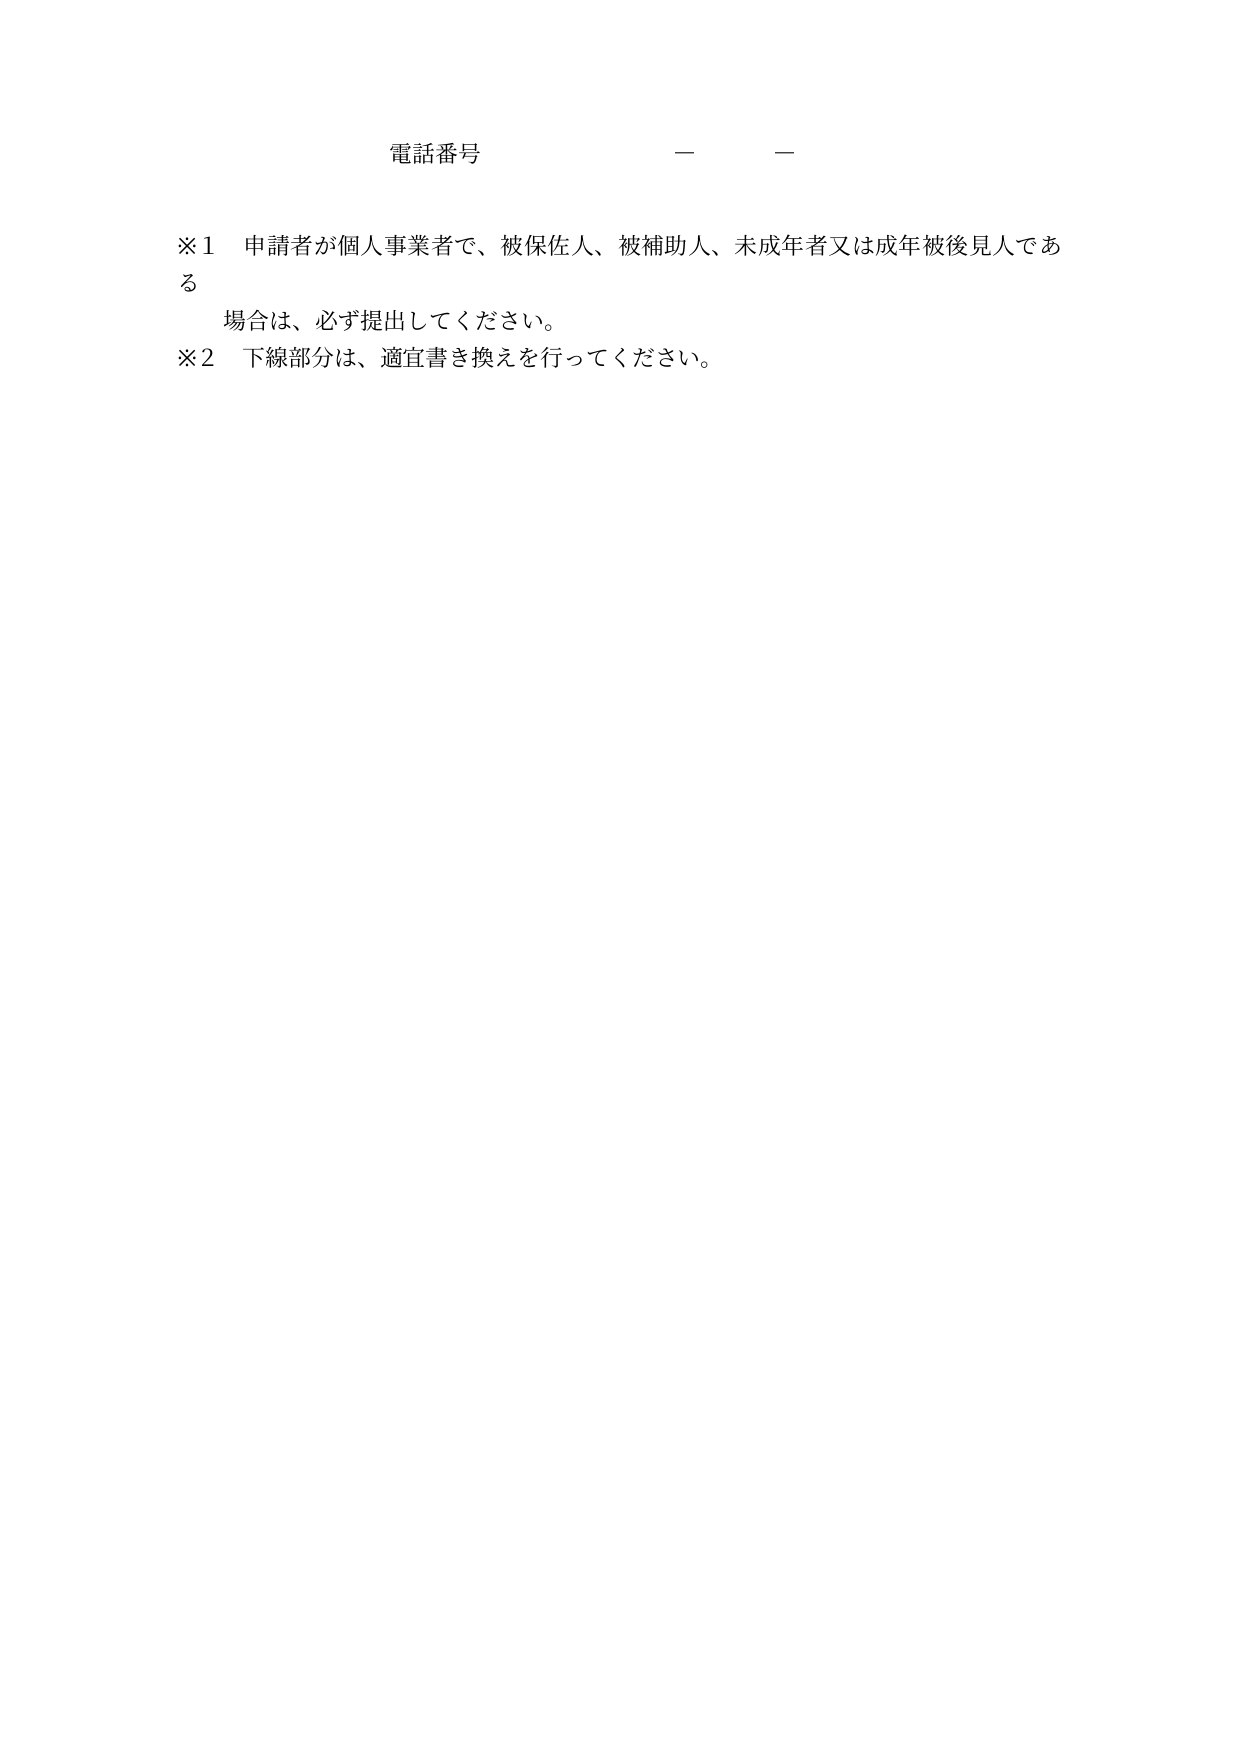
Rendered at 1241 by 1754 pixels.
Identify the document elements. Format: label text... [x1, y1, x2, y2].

text 場合は、必ず提出してください。 [177, 301, 1063, 338]
text 電話番号 － － [177, 133, 1063, 170]
text ※１ 申請者が個人事業者で、被保佐人、被補助人、未成年者又は成年被後見人である [177, 226, 1063, 301]
text ※２ 下線部分は、適宜書き換えを行ってください。 [177, 338, 1063, 376]
